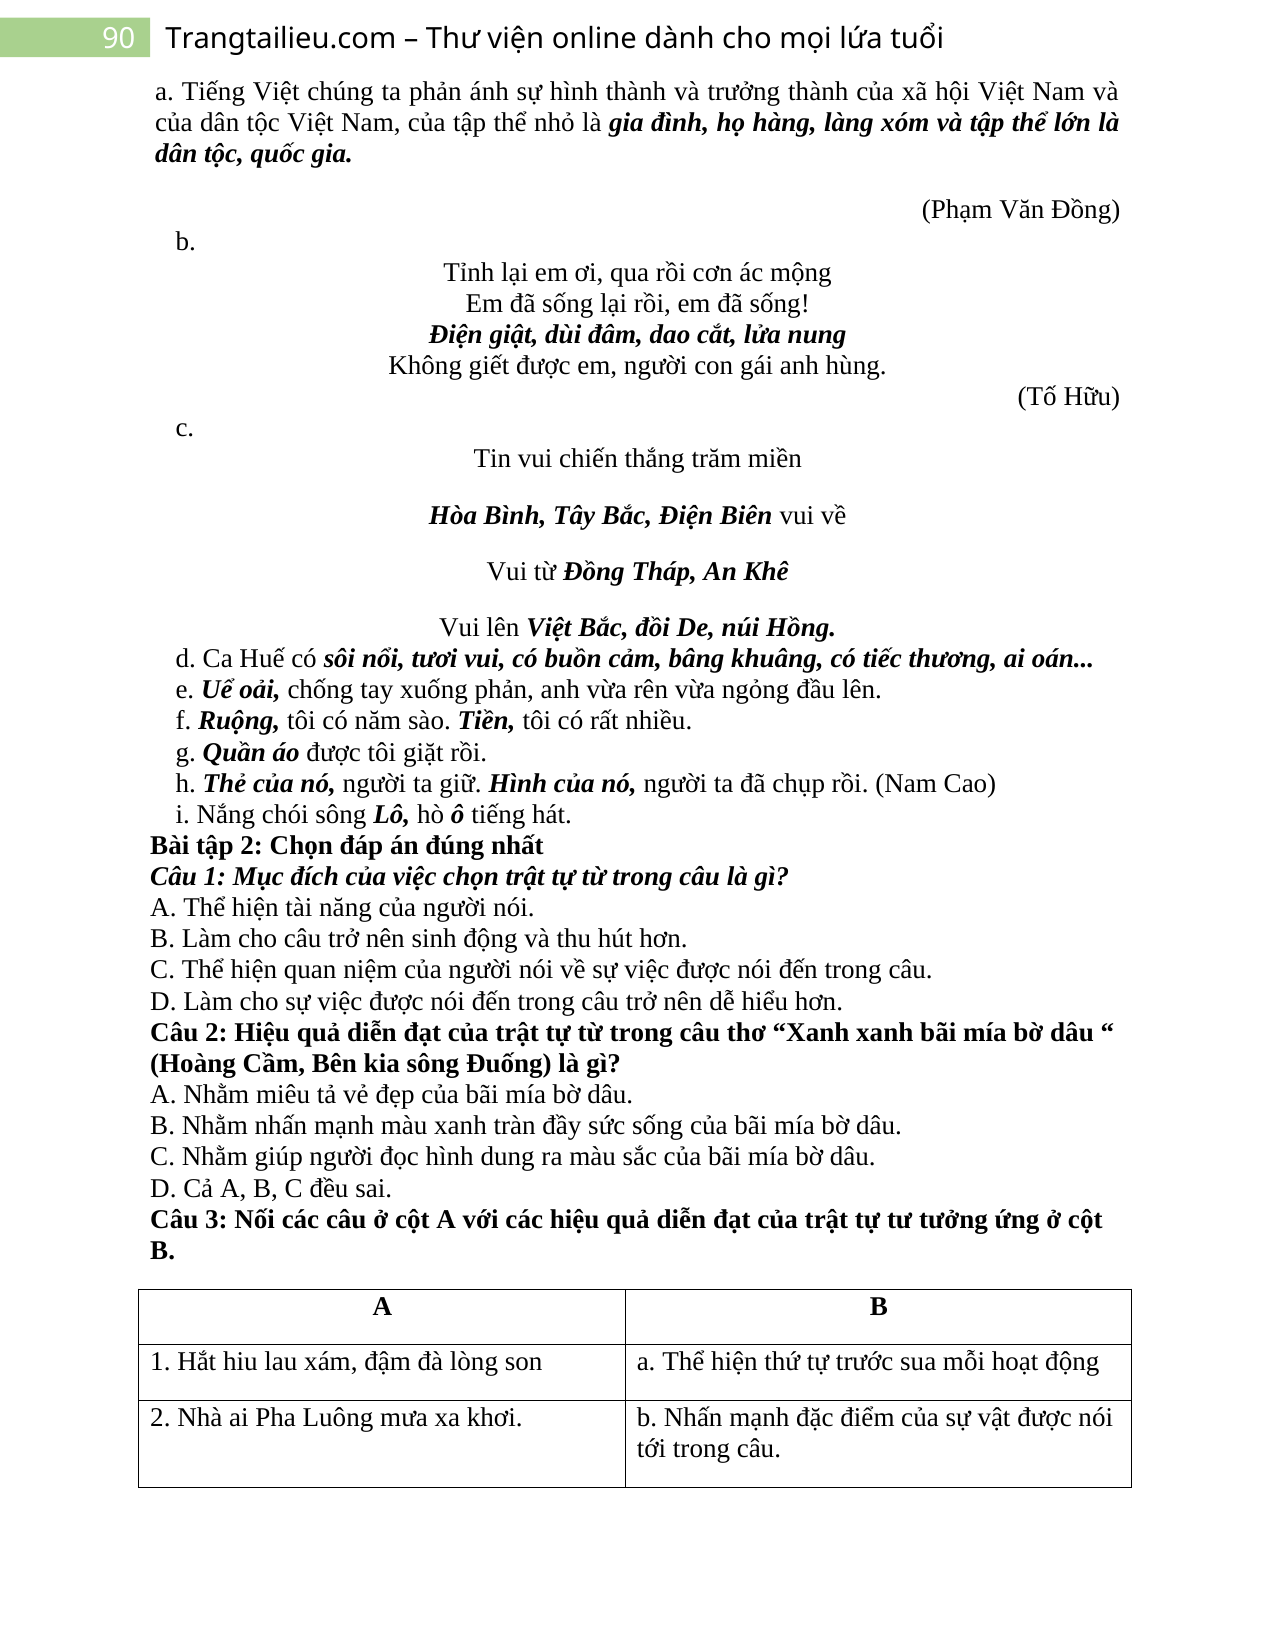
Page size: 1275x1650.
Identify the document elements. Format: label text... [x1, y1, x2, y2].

text Tỉnh lại em ơi, qua rồi cơn ác mộng [155, 256, 1120, 287]
text B. Làm cho câu trở nên sinh động và thu hút hơn. [150, 922, 1125, 954]
text B. Nhằm nhấn mạnh màu xanh tràn đầy sức sống của bãi mía bờ dâu. [150, 1109, 1125, 1141]
text b. [155, 224, 1120, 256]
table_cell 2. Nhà ai Pha Luông mưa xa khơi. [139, 1401, 625, 1487]
text Tin vui chiến thắng trăm miền [155, 443, 1120, 474]
text a. Tiếng Việt chúng ta phản ánh sự hình thành và trưởng thành của xã hội Việt Nam và của dân tộc Việt Nam, của tập thể nhỏ là gia đình, họ hàng, làng xóm và tập thể lớn là dân tộc, quốc gia. [155, 75, 1120, 168]
text d. Ca Huế có sôi nổi, tươi vui, có buồn cảm, bâng khuâng, có tiếc thương, ai oán... [155, 642, 1120, 673]
text Bài tập 2: Chọn đáp án đúng nhất [150, 829, 1125, 860]
text A. Nhằm miêu tả vẻ đẹp của bãi mía bờ dâu. [150, 1078, 1125, 1109]
text Vui lên Việt Bắc, đồi De, núi Hồng. [155, 611, 1120, 642]
table_cell a. Thể hiện thứ tự trước sua mỗi hoạt động [626, 1345, 1131, 1400]
text (Phạm Văn Đồng) [155, 193, 1120, 224]
text g. Quần áo được tôi giặt rồi. [155, 736, 1120, 767]
text A. Thể hiện tài năng của người nói. [150, 891, 1125, 922]
table_header A [139, 1290, 625, 1344]
text C. Thể hiện quan niệm của người nói về sự việc được nói đến trong câu. [150, 954, 1125, 985]
text h. Thẻ của nó, người ta giữ. Hình của nó, người ta đã chụp rồi. (Nam Cao) [155, 767, 1120, 798]
text c. [155, 411, 1120, 443]
text Không giết được em, người con gái anh hùng. [155, 349, 1120, 380]
text Câu 2: Hiệu quả diễn đạt của trật tự từ trong câu thơ “Xanh xanh bãi mía bờ dâu “ (Hoàng Cầm, Bên kia sông Đuống) là gì? [150, 1016, 1125, 1078]
text Vui từ Đồng Tháp, An Khê [155, 555, 1120, 586]
text Câu 3: Nối các câu ở cột A với các hiệu quả diễn đạt của trật tự tư tưởng ứng ở cột B. [150, 1203, 1125, 1265]
text Điện giật, dùi đâm, dao cắt, lửa nung [155, 318, 1120, 349]
text (Tố Hữu) [155, 380, 1120, 411]
table_cell 1. Hắt hiu lau xám, đậm đà lòng son [139, 1345, 625, 1400]
text D. Làm cho sự việc được nói đến trong câu trở nên dễ hiểu hơn. [150, 985, 1125, 1016]
text C. Nhằm giúp người đọc hình dung ra màu sắc của bãi mía bờ dâu. [150, 1141, 1125, 1172]
text e. Uể oải, chống tay xuống phản, anh vừa rên vừa ngỏng đầu lên. [155, 673, 1120, 704]
text Em đã sống lại rồi, em đã sống! [155, 287, 1120, 318]
text Hòa Bình, Tây Bắc, Điện Biên vui về [155, 499, 1120, 530]
table_header B [626, 1290, 1131, 1344]
text D. Cả A, B, C đều sai. [150, 1172, 1125, 1203]
text i. Nắng chói sông Lô, hò ô tiếng hát. [155, 798, 1120, 829]
text f. Ruộng, tôi có năm sào. Tiền, tôi có rất nhiều. [155, 704, 1120, 736]
text Câu 1: Mục đích của việc chọn trật tự từ trong câu là gì? [150, 860, 1125, 891]
table_cell b. Nhấn mạnh đặc điểm của sự vật được nói tới trong câu. [626, 1401, 1131, 1487]
